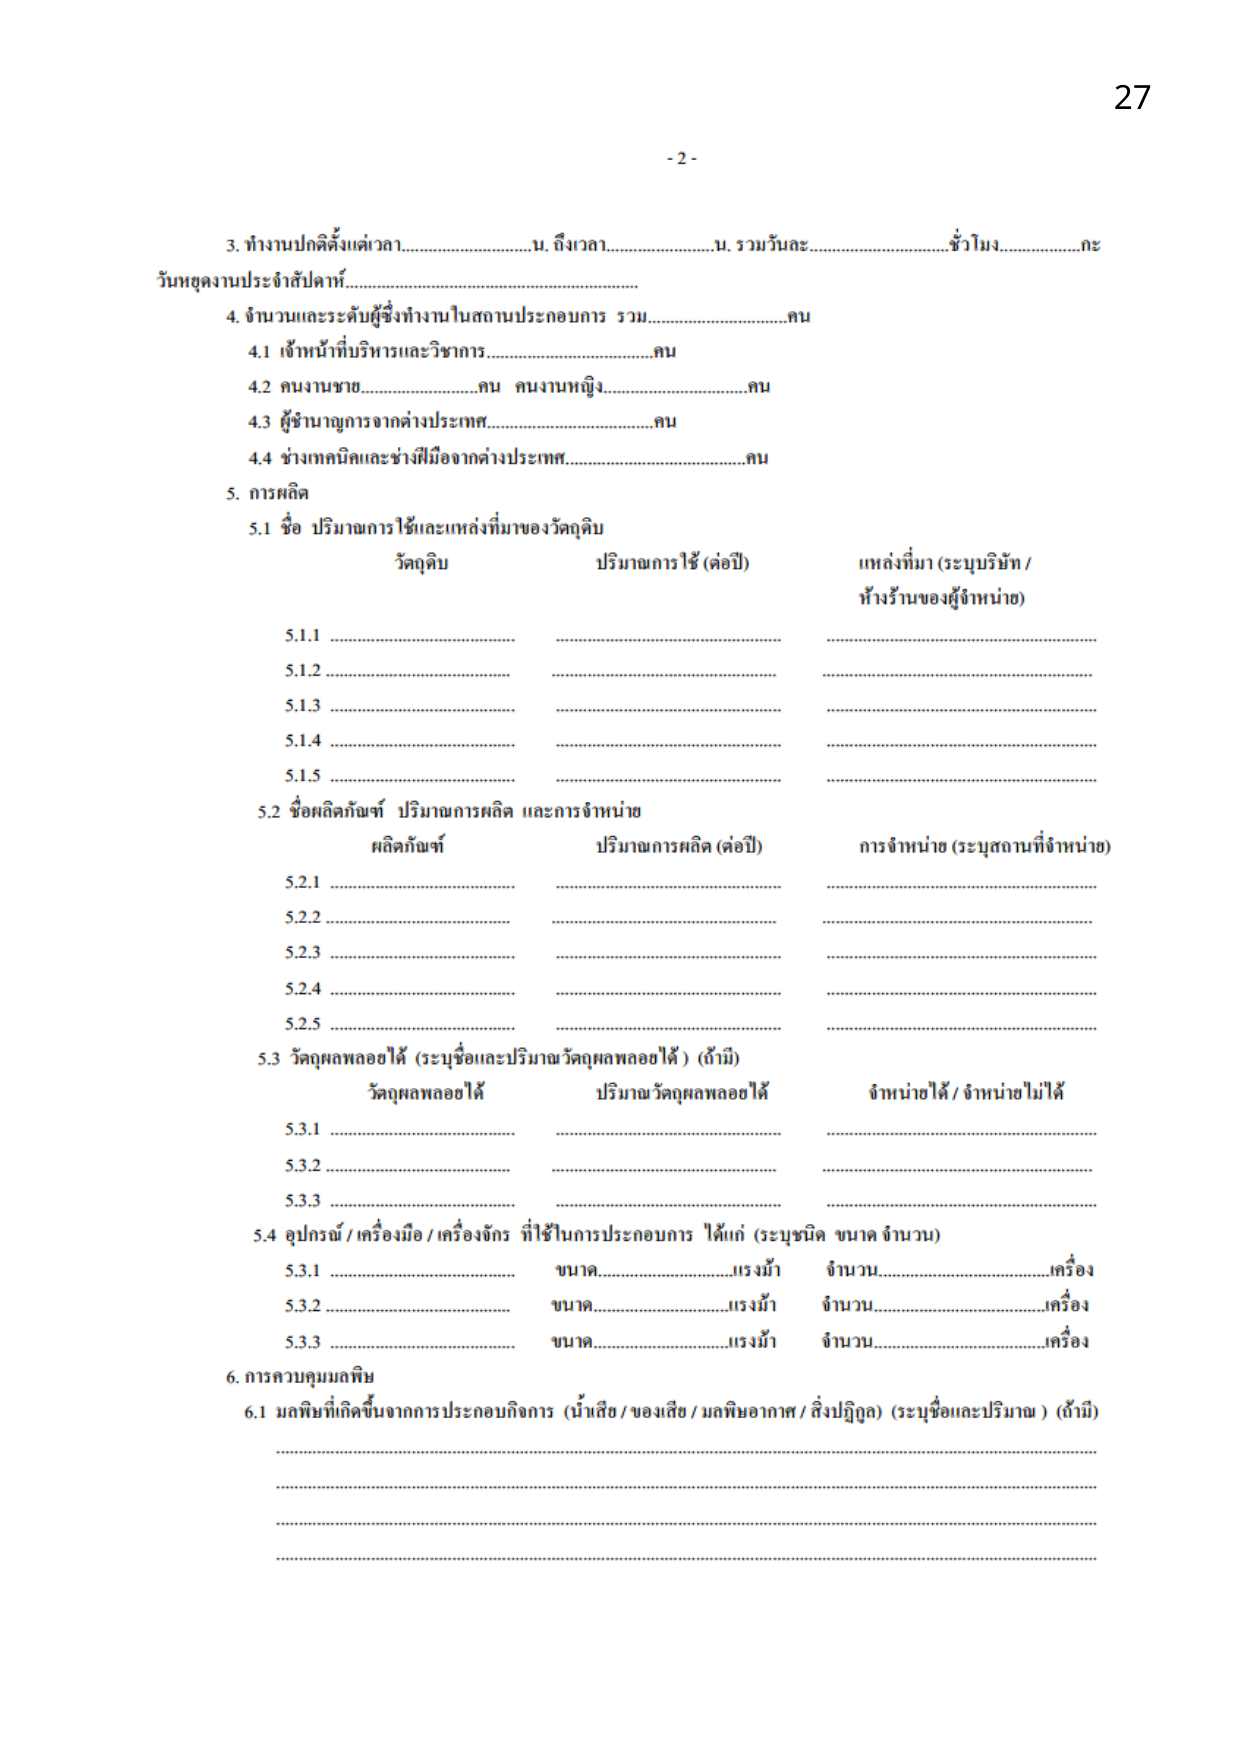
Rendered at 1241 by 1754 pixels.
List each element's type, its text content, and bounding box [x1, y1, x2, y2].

text 27 [150, 74, 1152, 119]
picture [130, 132, 1172, 1602]
